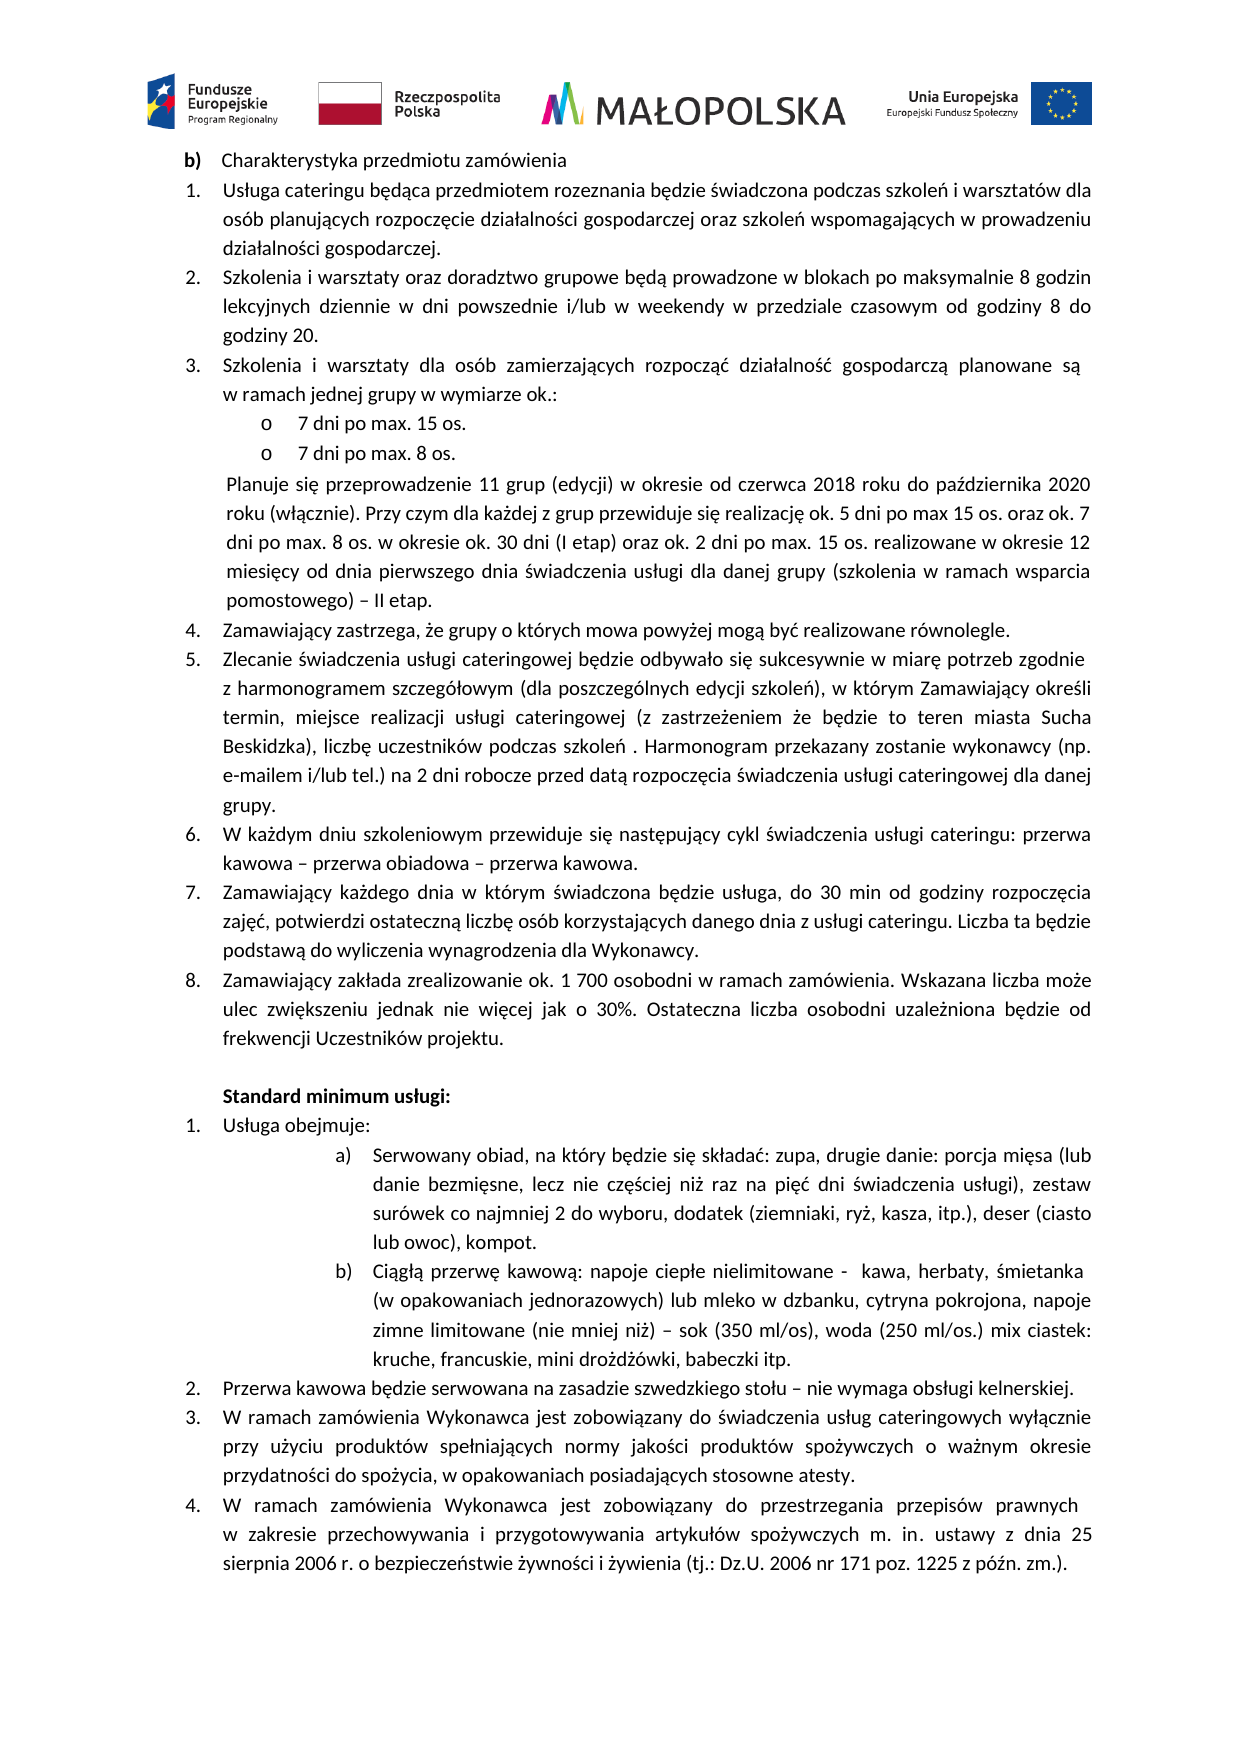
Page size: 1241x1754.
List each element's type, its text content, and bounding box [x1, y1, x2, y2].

list 7 dni po max. 15 os. [260, 410, 1093, 437]
text Planuje się przeprowadzenie 11 grup (edycji) w okresie od czerwca 2018 roku do października 2020 roku (włącznie). Przy czym dla każdej z grup przewiduje się realizację ok. 5 dni po max 15 os. oraz ok. 7 dni po max. 8 os. w okresie ok. 30 dni (I etap) oraz ok. 2 dni po max. 15 os. realizowane w okresie 12 miesięcy od dnia pierwszego dnia świadczenia usługi dla danej grupy (szkolenia w ramach wsparcia pomostowego) – II etap. [226, 471, 1093, 613]
list Przerwa kawowa będzie serwowana na zasadzie szwedzkiego stołu – nie wymaga obsługi kelnerskiej. [185, 1375, 1093, 1401]
list Zamawiający zastrzega, że grupy o których mowa powyżej mogą być realizowane równolegle. [185, 617, 1093, 642]
list Szkolenia i warsztaty oraz doradztwo grupowe będą prowadzone w blokach po maksymalnie 8 godzin lekcyjnych dziennie w dni powszednie i/lub w weekendy w przedziale czasowym od godziny 8 do godziny 20. [185, 264, 1093, 348]
list Szkolenia i warsztaty dla osób zamierzających rozpocząć działalność gospodarczą planowane są w ramach jednej grupy w wymiarze ok.: [185, 352, 1093, 406]
list W ramach zamówienia Wykonawca jest zobowiązany do przestrzegania przepisów prawnych w zakresie przechowywania i przygotowywania artykułów spożywczych m. in. ustawy z dnia 25 sierpnia 2006 r. o bezpieczeństwie żywności i żywienia (tj.: Dz.U. 2006 nr 171 poz. 1225 z późn. zm.). [185, 1492, 1093, 1576]
list Usługa obejmuje: [185, 1113, 1093, 1138]
list W ramach zamówienia Wykonawca jest zobowiązany do świadczenia usług cateringowych wyłącznie przy użyciu produktów spełniających normy jakości produktów spożywczych o ważnym okresie przydatności do spożycia, w opakowaniach posiadających stosowne atesty. [185, 1404, 1093, 1488]
list Serwowany obiad, na który będzie się składać: zupa, drugie danie: porcja mięsa (lub danie bezmięsne, lecz nie częściej niż raz na pięć dni świadczenia usługi), zestaw surówek co najmniej 2 do wyboru, dodatek (ziemniaki, ryż, kasza, itp.), deser (ciasto lub owoc), kompot. [335, 1142, 1093, 1255]
list W każdym dniu szkoleniowym przewiduje się następujący cykl świadczenia usługi cateringu: przerwa kawowa – przerwa obiadowa – przerwa kawowa. [185, 821, 1093, 876]
list Zamawiający każdego dnia w którym świadczona będzie usługa, do 30 min od godziny rozpoczęcia zajęć, potwierdzi ostateczną liczbę osób korzystających danego dnia z usługi cateringu. Liczba ta będzie podstawą do wyliczenia wynagrodzenia dla Wykonawcy. [185, 879, 1093, 963]
list Charakterystyka przedmiotu zamówienia [184, 148, 1093, 173]
list Usługa cateringu będąca przedmiotem rozeznania będzie świadczona podczas szkoleń i warsztatów dla osób planujących rozpoczęcie działalności gospodarczej oraz szkoleń wspomagających w prowadzeniu działalności gospodarczej. [185, 177, 1093, 261]
list 7 dni po max. 8 os. [260, 441, 1093, 467]
list Zlecanie świadczenia usługi cateringowej będzie odbywało się sukcesywnie w miarę potrzeb zgodnie z harmonogramem szczegółowym (dla poszczególnych edycji szkoleń), w którym Zamawiający określi termin, miejsce realizacji usługi cateringowej (z zastrzeżeniem że będzie to teren miasta Sucha Beskidzka), liczbę uczestników podczas szkoleń . Harmonogram przekazany zostanie wykonawcy (np. e-mailem i/lub tel.) na 2 dni robocze przed datą rozpoczęcia świadczenia usługi cateringowej dla danej grupy. [185, 646, 1093, 817]
list Standard minimum usługi: [223, 1083, 1093, 1109]
list Zamawiający zakłada zrealizowanie ok. 1 700 osobodni w ramach zamówienia. Wskazana liczba może ulec zwiększeniu jednak nie więcej jak o 30%. Ostateczna liczba osobodni uzależniona będzie od frekwencji Uczestników projektu. [185, 967, 1093, 1051]
list Ciągłą przerwę kawową: napoje ciepłe nielimitowane - kawa, herbaty, śmietanka (w opakowaniach jednorazowych) lub mleko w dzbanku, cytryna pokrojona, napoje zimne limitowane (nie mniej niż) – sok (350 ml/os), woda (250 ml/os.) mix ciastek: kruche, francuskie, mini drożdżówki, babeczki itp. [335, 1258, 1093, 1371]
